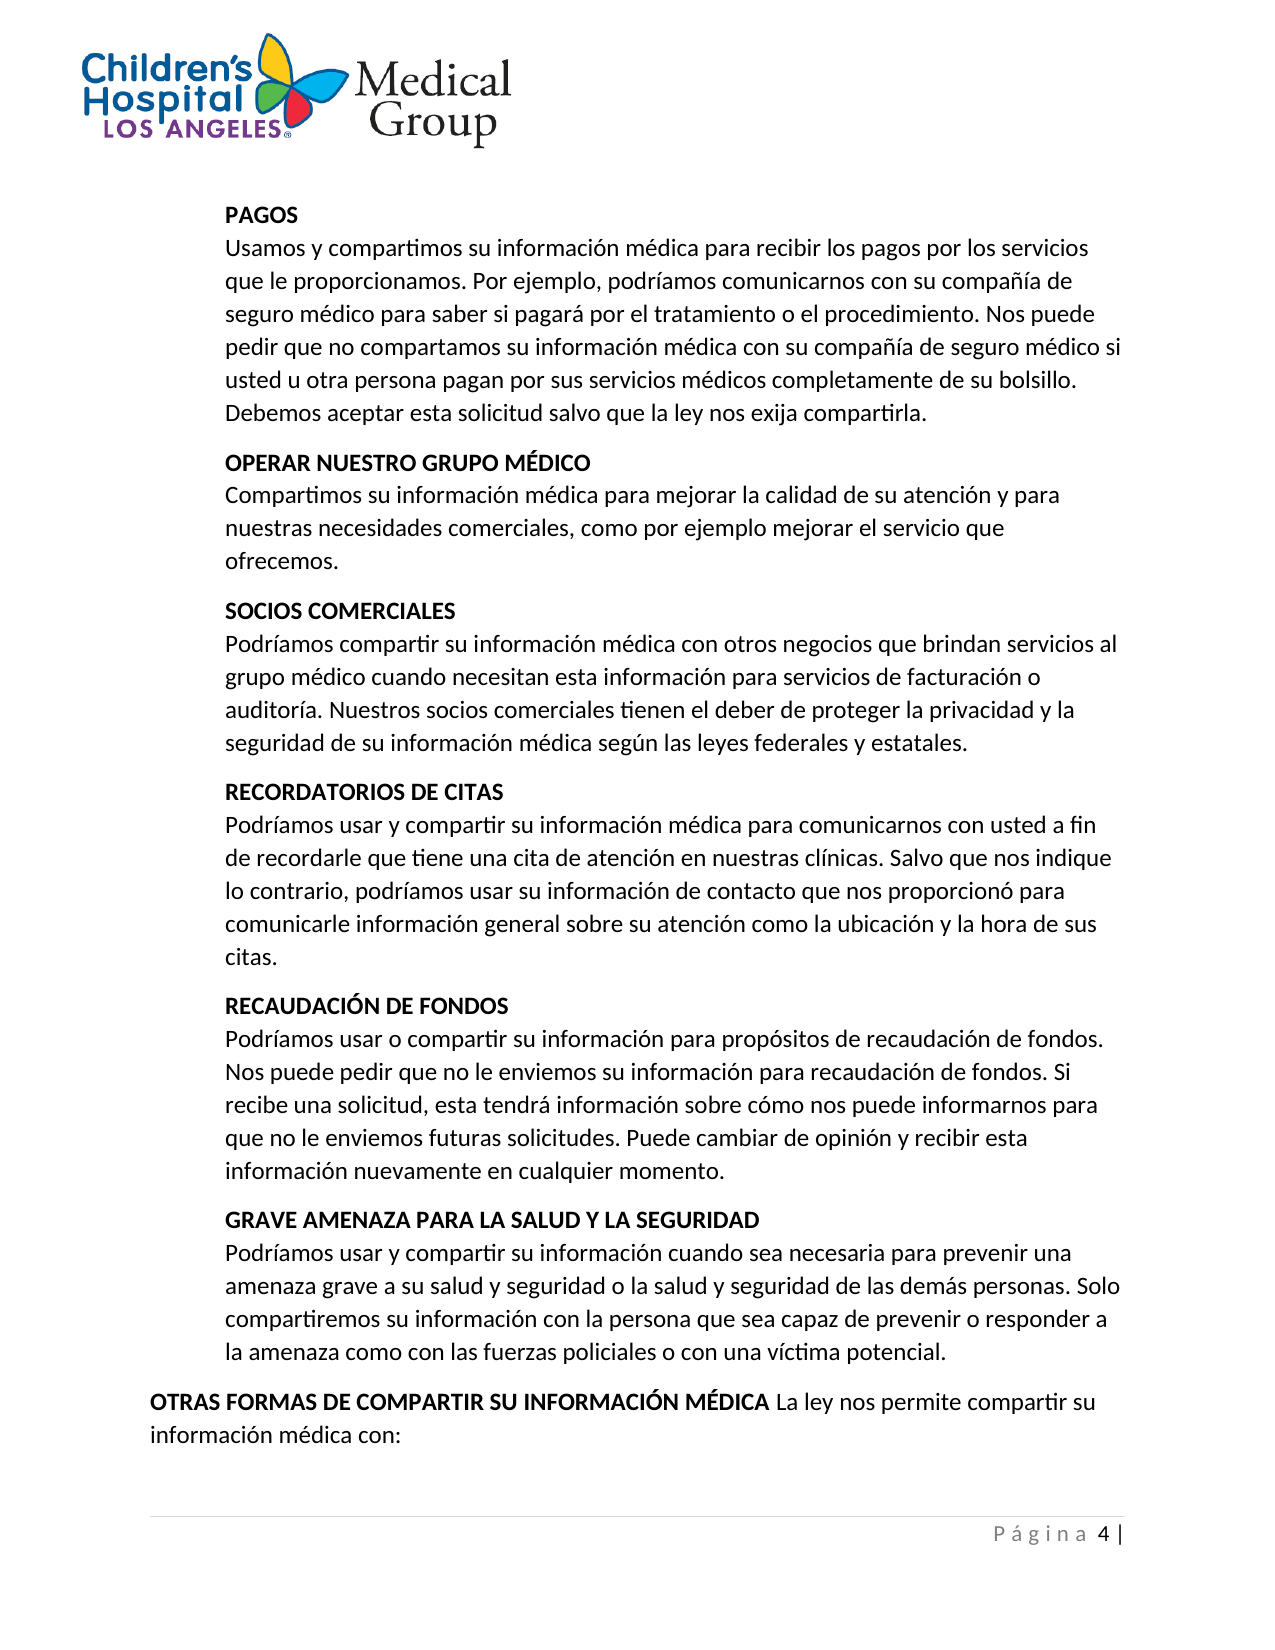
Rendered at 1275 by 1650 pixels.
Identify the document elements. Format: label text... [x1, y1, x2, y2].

text OPERAR NUESTRO GRUPO MÉDICO Compartimos su información médica para mejorar la calidad de su atención y para nuestras necesidades comerciales, como por ejemplo mejorar el servicio que ofrecemos. [225, 447, 1125, 576]
text OTRAS FORMAS DE COMPARTIR SU INFORMACIÓN MÉDICA La ley nos permite compartir su información médica con: [150, 1386, 1125, 1449]
text RECAUDACIÓN DE FONDOS Podríamos usar o compartir su información para propósitos de recaudación de fondos. Nos puede pedir que no le enviemos su información para recaudación de fondos. Si recibe una solicitud, esta tendrá información sobre cómo nos puede informarnos para que no le enviemos futuras solicitudes. Puede cambiar de opinión y recibir esta información nuevamente en cualquier momento. [225, 990, 1125, 1186]
text GRAVE AMENAZA PARA LA SALUD Y LA SEGURIDAD Podríamos usar y compartir su información cuando sea necesaria para prevenir una amenaza grave a su salud y seguridad o la salud y seguridad de las demás personas. Solo compartiremos su información con la persona que sea capaz de prevenir o responder a la amenaza como con las fuerzas policiales o con una víctima potencial. [225, 1204, 1125, 1367]
picture [54, 17, 530, 155]
text SOCIOS COMERCIALES Podríamos compartir su información médica con otros negocios que brindan servicios al grupo médico cuando necesitan esta información para servicios de facturación o auditoría. Nuestros socios comerciales tienen el deber de proteger la privacidad y la seguridad de su información médica según las leyes federales y estatales. [225, 595, 1125, 757]
text RECORDATORIOS DE CITAS Podríamos usar y compartir su información médica para comunicarnos con usted a fin de recordarle que tiene una cita de atención en nuestras clínicas. Salvo que nos indique lo contrario, podríamos usar su información de contacto que nos proporcionó para comunicarle información general sobre su atención como la ubicación y la hora de sus citas. [225, 776, 1125, 971]
text PAGOS Usamos y compartimos su información médica para recibir los pagos por los servicios que le proporcionamos. Por ejemplo, podríamos comunicarnos con su compañía de seguro médico para saber si pagará por el tratamiento o el procedimiento. Nos puede pedir que no compartamos su información médica con su compañía de seguro médico si usted u otra persona pagan por sus servicios médicos completamente de su bolsillo. Debemos aceptar esta solicitud salvo que la ley nos exija compartirla. [225, 199, 1125, 428]
